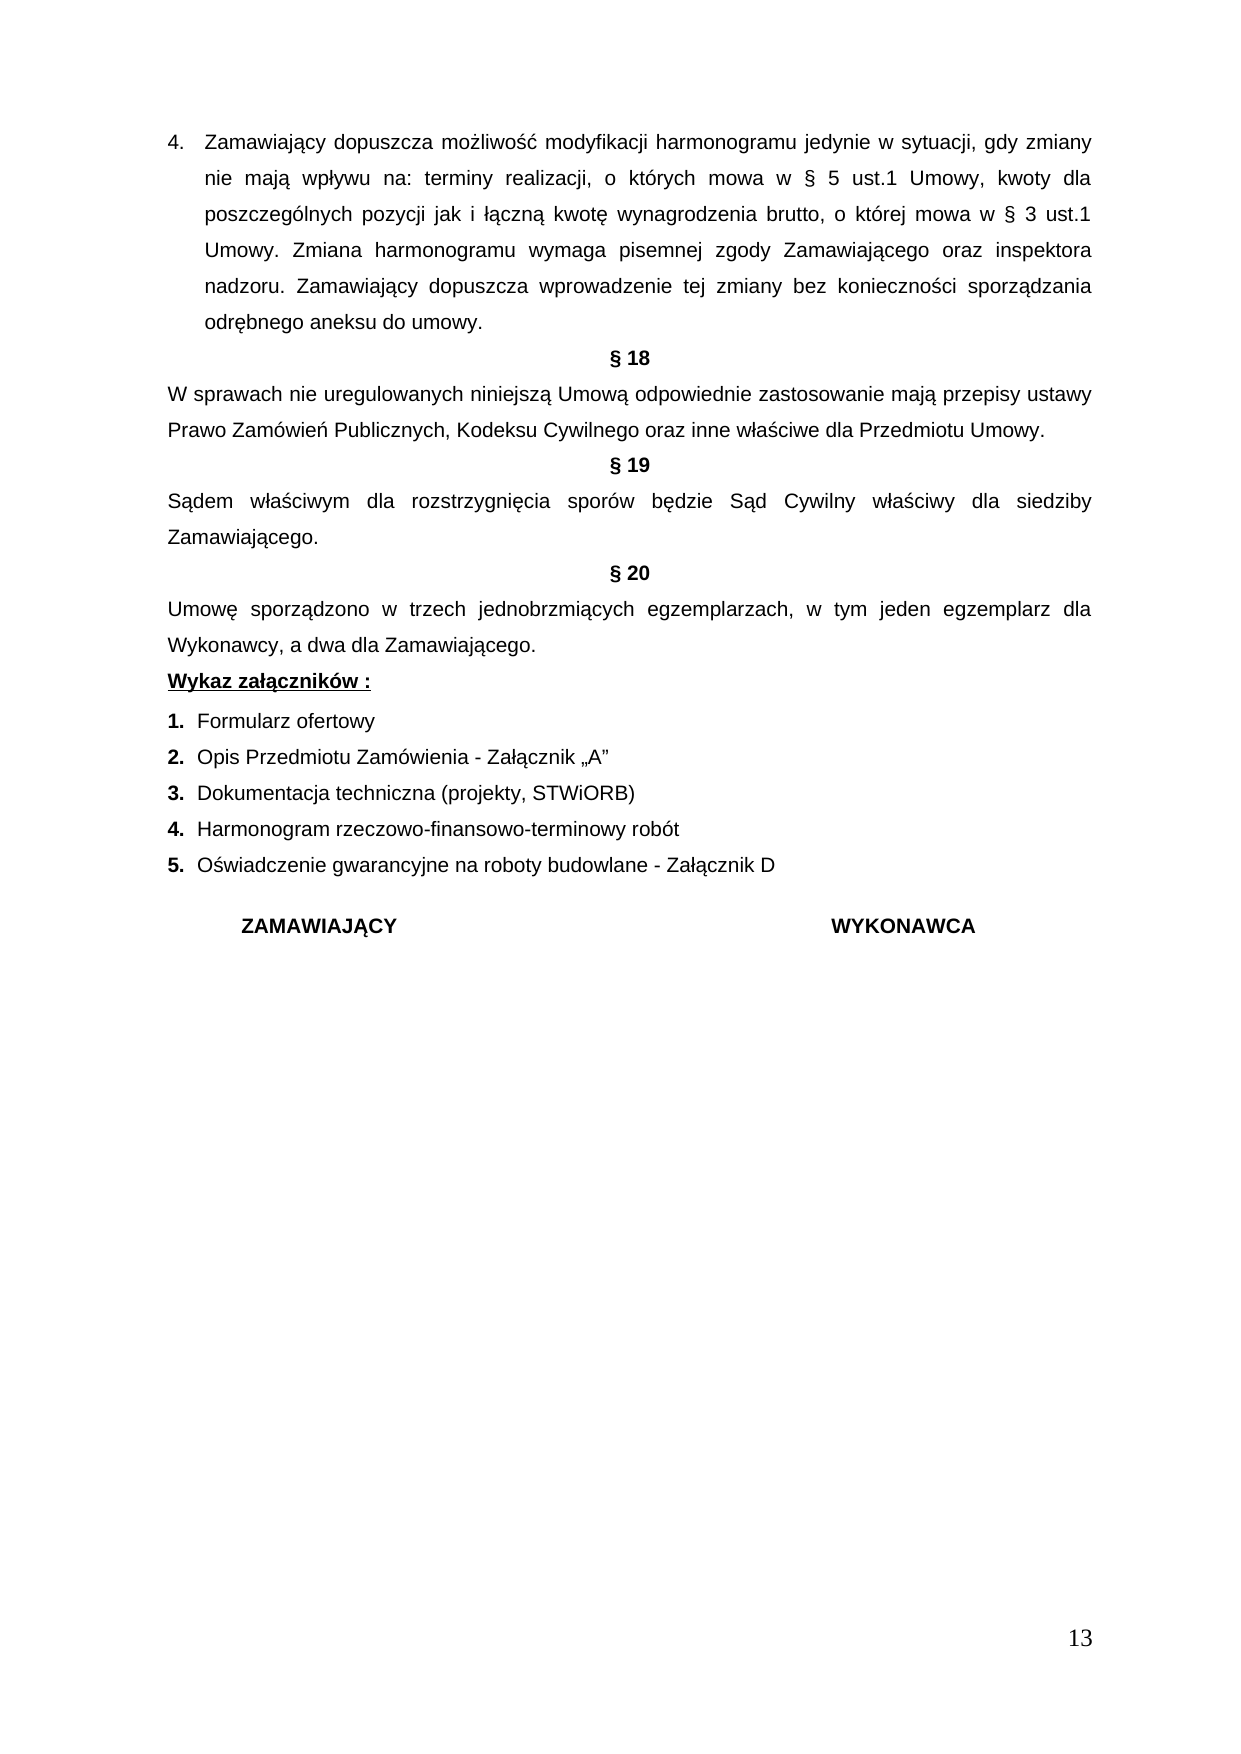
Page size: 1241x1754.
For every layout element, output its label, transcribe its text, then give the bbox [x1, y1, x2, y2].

text Umowę sporządzono w trzech jednobrzmiących egzemplarzach, w tym jeden egzemplarz dla Wykonawcy, a dwa dla Zamawiającego. [167, 597, 1092, 657]
text § 20 [167, 561, 1092, 585]
list Oświadczenie gwarancyjne na roboty budowlane - Załącznik D [167, 853, 1092, 877]
list Harmonogram rzeczowo-finansowo-terminowy robót [167, 817, 1092, 841]
text § 18 [167, 346, 1092, 369]
text § 19 [167, 453, 1092, 477]
list Dokumentacja techniczna (projekty, STWiORB) [167, 781, 1092, 805]
text W sprawach nie uregulowanych niniejszą Umową odpowiednie zastosowanie mają przepisy ustawy Prawo Zamówień Publicznych, Kodeksu Cywilnego oraz inne właściwe dla Przedmiotu Umowy. [167, 381, 1092, 441]
list Formularz ofertowy [167, 709, 1092, 733]
text Wykaz załączników : [167, 669, 1092, 693]
list Opis Przedmiotu Zamówienia - Załącznik „A” [167, 745, 1092, 769]
text Sądem właściwym dla rozstrzygnięcia sporów będzie Sąd Cywilny właściwy dla siedziby Zamawiającego. [167, 489, 1092, 549]
list Zamawiający dopuszcza możliwość modyfikacji harmonogramu jedynie w sytuacji, gdy zmiany nie mają wpływu na: terminy realizacji, o których mowa w § 5 ust.1 Umowy, kwoty dla poszczególnych pozycji jak i łączną kwotę wynagrodzenia brutto, o której mowa w § 3 ust.1 Umowy. Zmiana harmonogramu wymaga pisemnej zgody Zamawiającego oraz inspektora nadzoru. Zamawiający dopuszcza wprowadzenie tej zmiany bez konieczności sporządzania odrębnego aneksu do umowy. [167, 130, 1092, 333]
text ZAMAWIAJĄCY WYKONAWCA [167, 914, 1092, 938]
